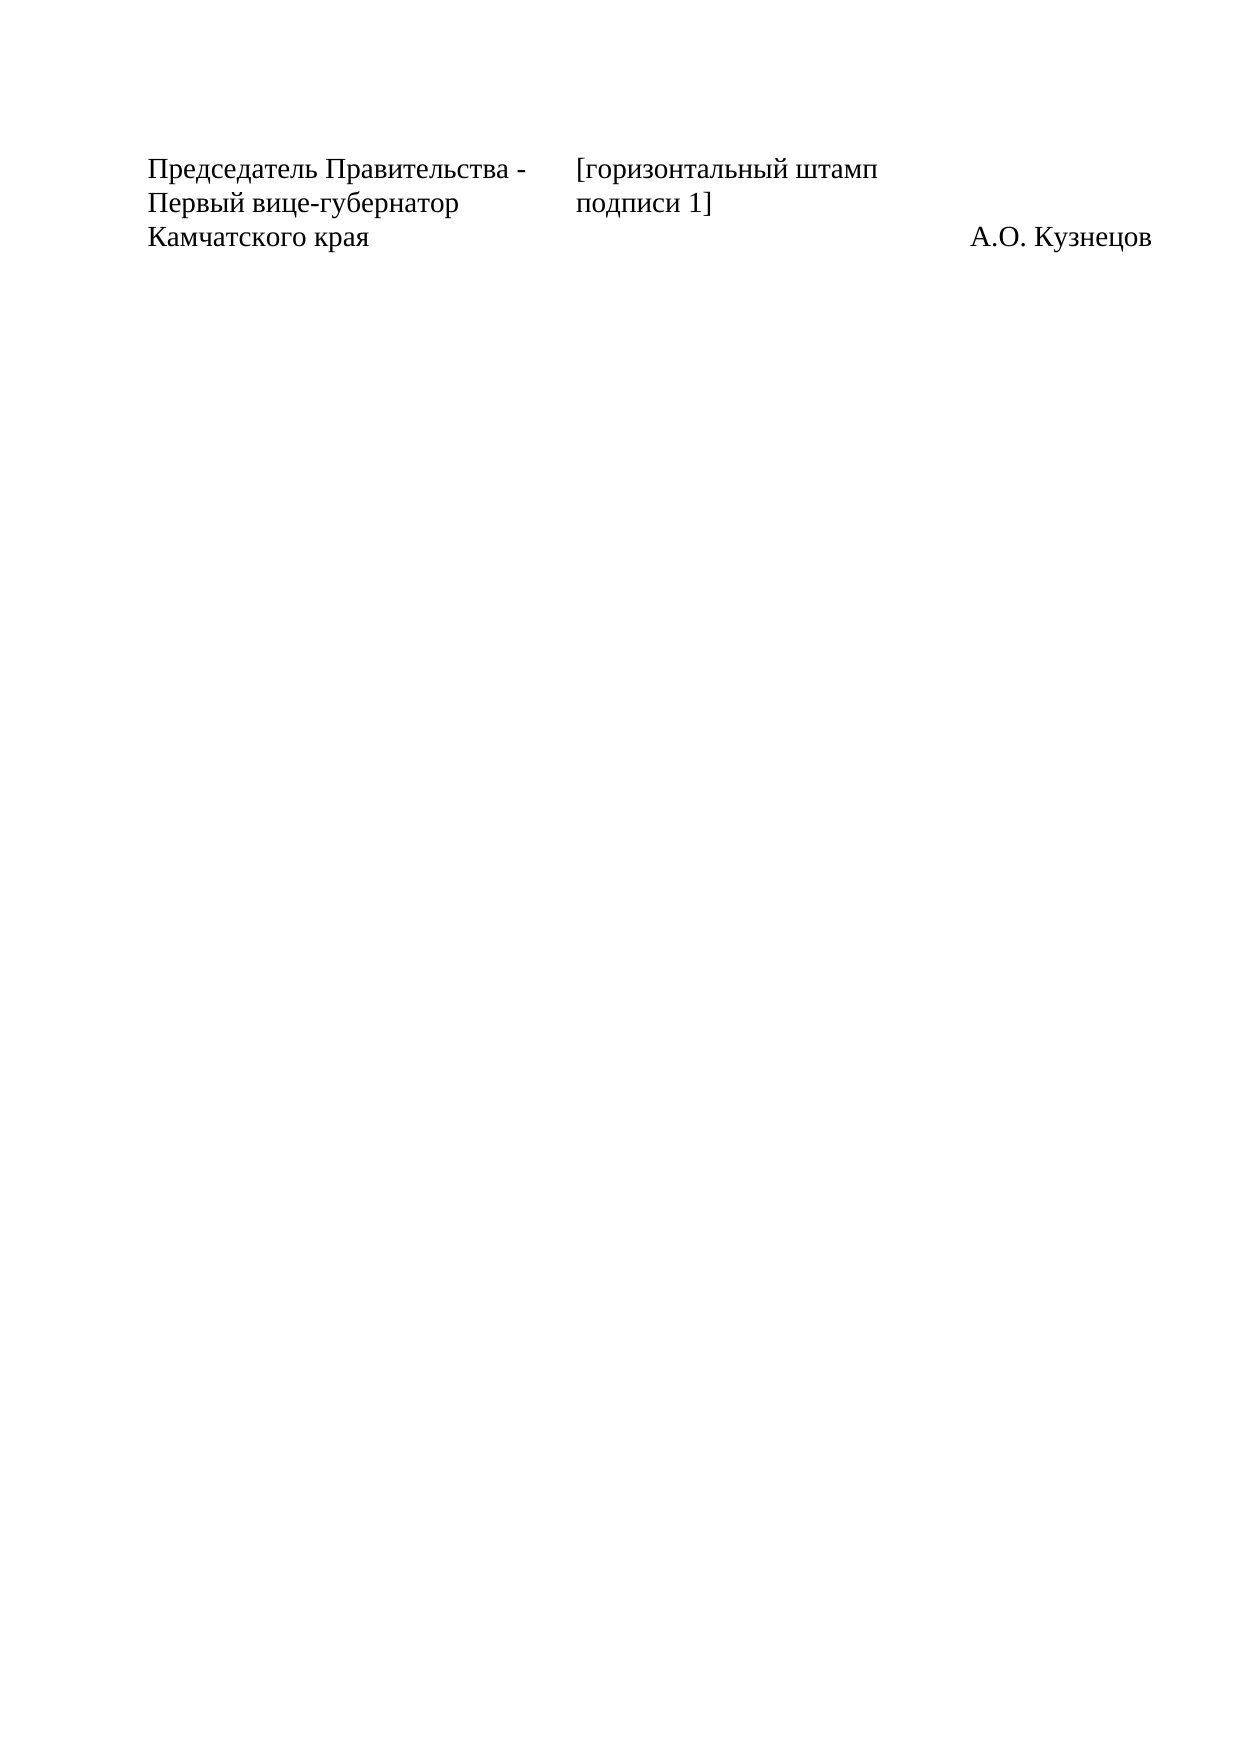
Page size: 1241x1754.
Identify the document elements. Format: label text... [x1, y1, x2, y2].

table_header Председатель Правительства - Первый вице-губернатор Камчатского края [144, 152, 576, 353]
table_header А.О. Кузнецов [883, 152, 1167, 353]
table_header [горизонтальный штамп подписи 1] [576, 152, 882, 353]
